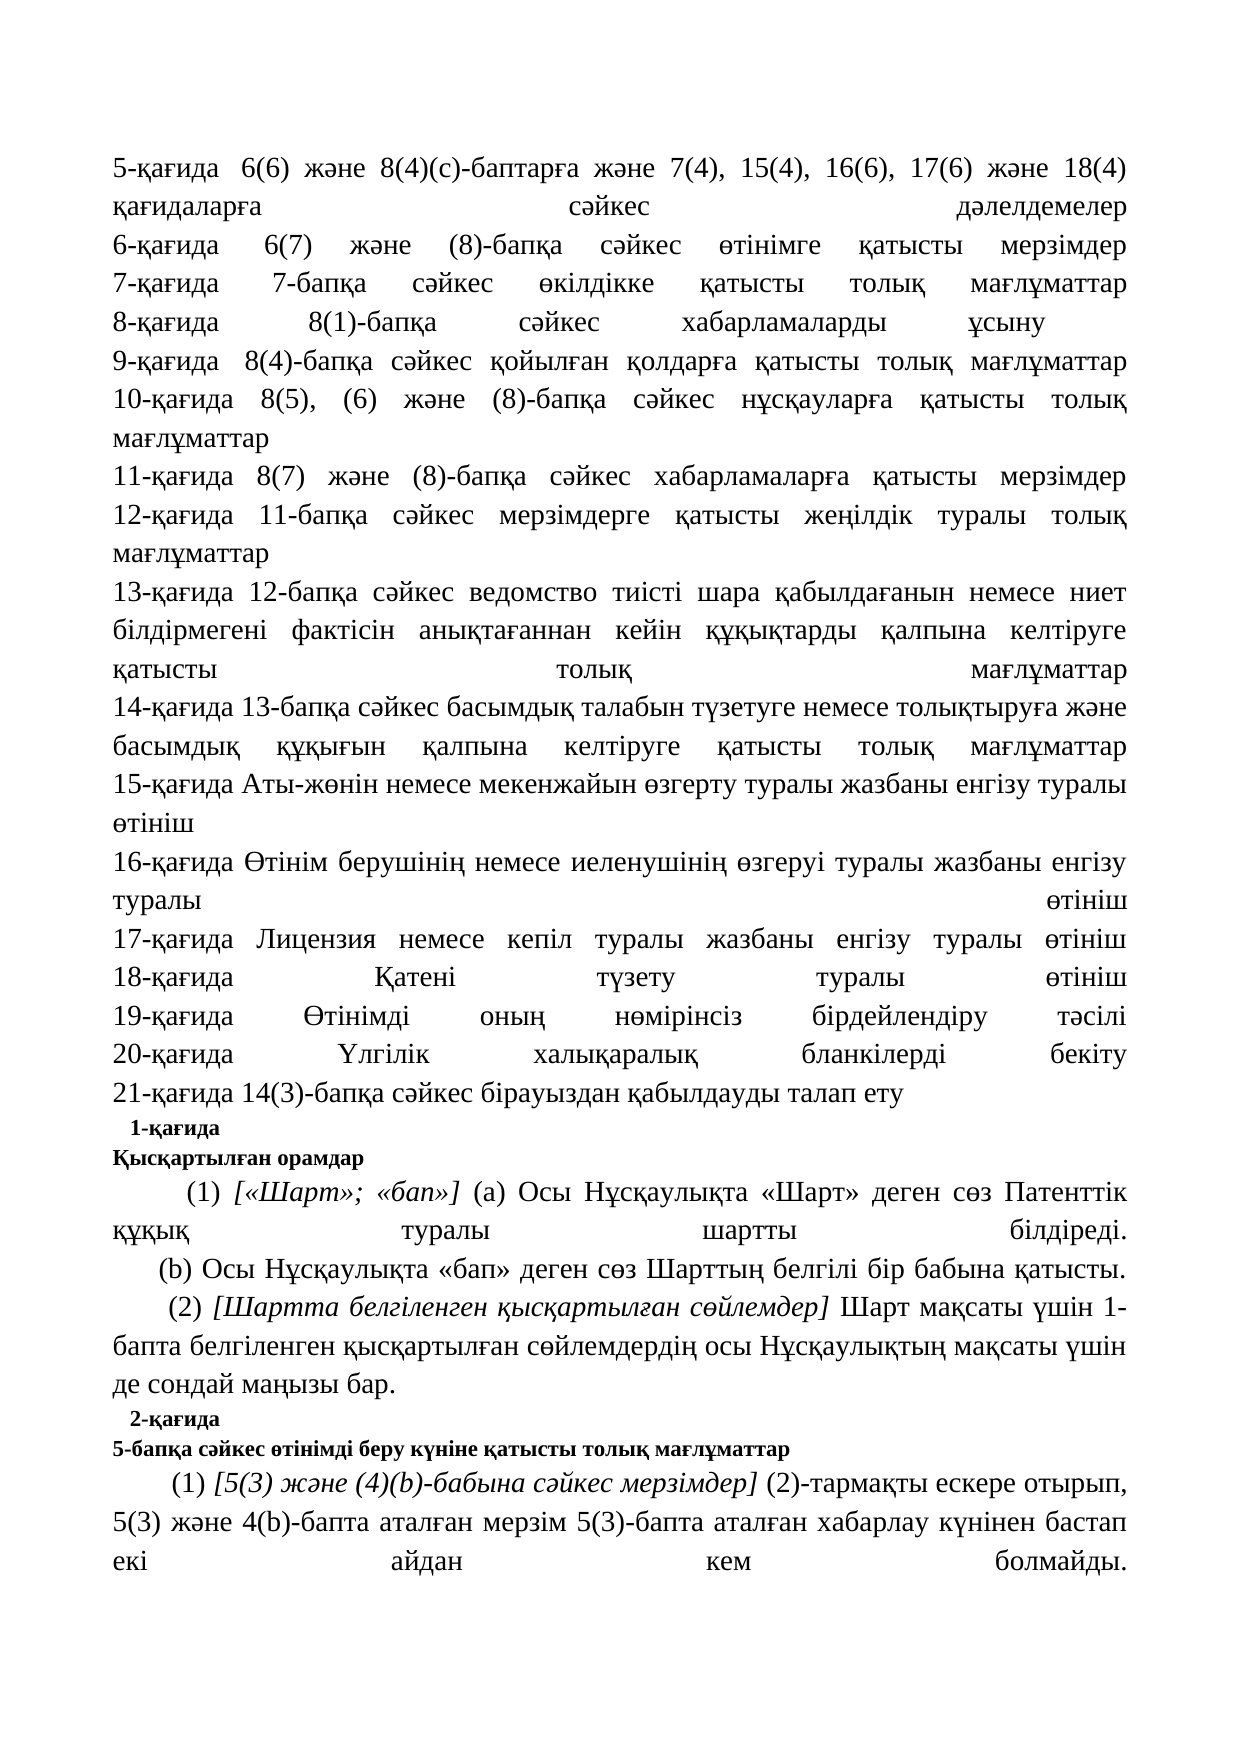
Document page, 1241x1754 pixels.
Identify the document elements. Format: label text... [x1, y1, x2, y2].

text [112, 150, 1128, 1108]
text 2-қағида 5-бапқа сәйкес өтінімді беру күніне қатысты толық мағлұматтар [112, 1405, 1128, 1462]
text (1) [«Шарт»; «бап»] (а) Осы Нұсқаулықта «Шарт» деген сөз Патенттік құқық туралы шартты білдіреді. (b) Осы Нұсқаулықта «бап» деген сөз Шарттың белгілі бір бабына қатысты. (2) [Шартта белгіленген қысқартылған сөйлемдер] Шарт мақсаты үшін 1-бапта белгіленген қысқартылған сөйлемдердің осы Нұсқаулықтың мақсаты үшін де сондай маңызы бар. [112, 1174, 1128, 1400]
text 1-қағида Қысқартылған орамдар [112, 1113, 1128, 1170]
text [112, 1466, 1128, 1576]
